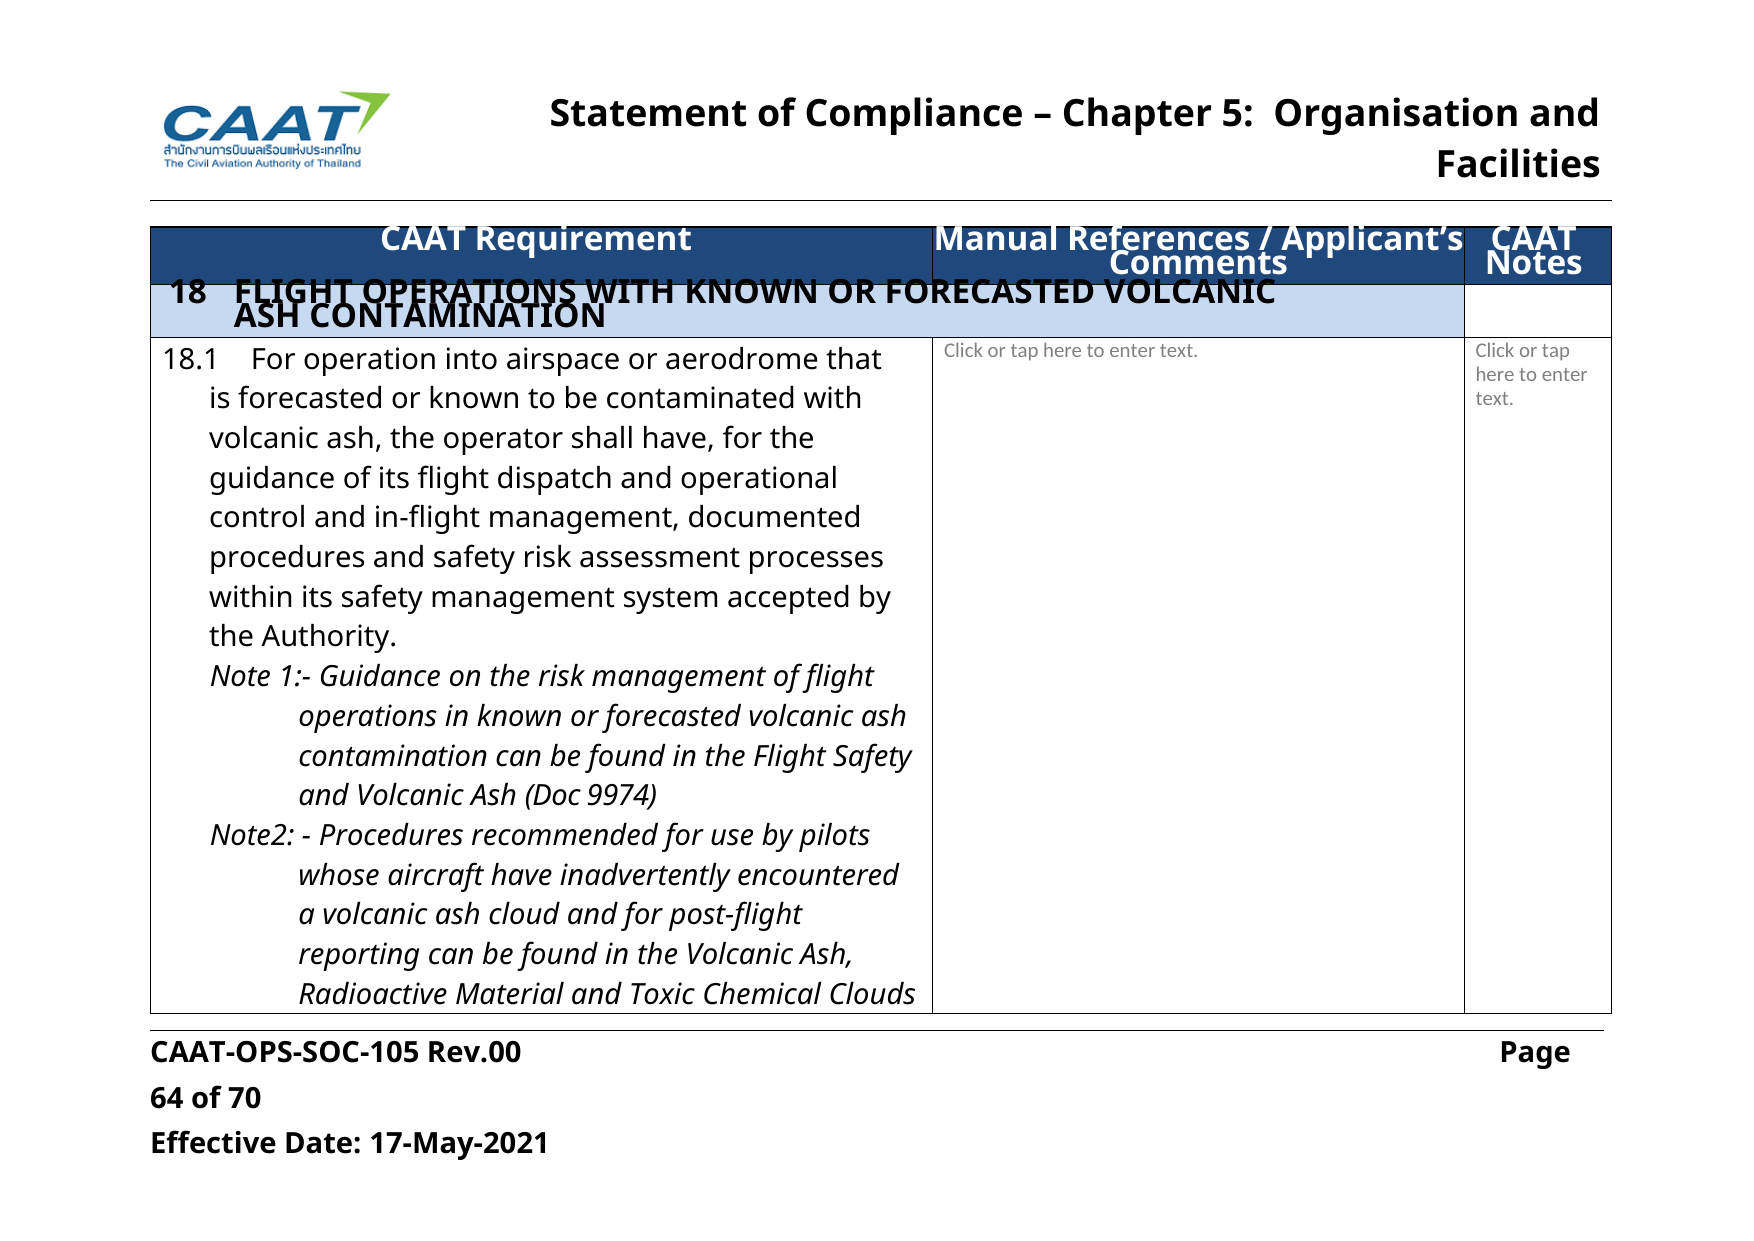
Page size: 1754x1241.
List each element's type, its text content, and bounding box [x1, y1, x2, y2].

table_cell 18 FLIGHT OPERATIONS WITH KNOWN OR FORECASTED VOLCANIC ASH CONTAMINATION [151, 285, 1464, 337]
table_header CAAT Requirement [151, 228, 932, 284]
table_cell [1465, 285, 1611, 337]
table_header CAAT Notes [1465, 228, 1611, 284]
picture [161, 86, 392, 175]
table_header Manual References / Applicant’s Comments [933, 228, 1464, 284]
